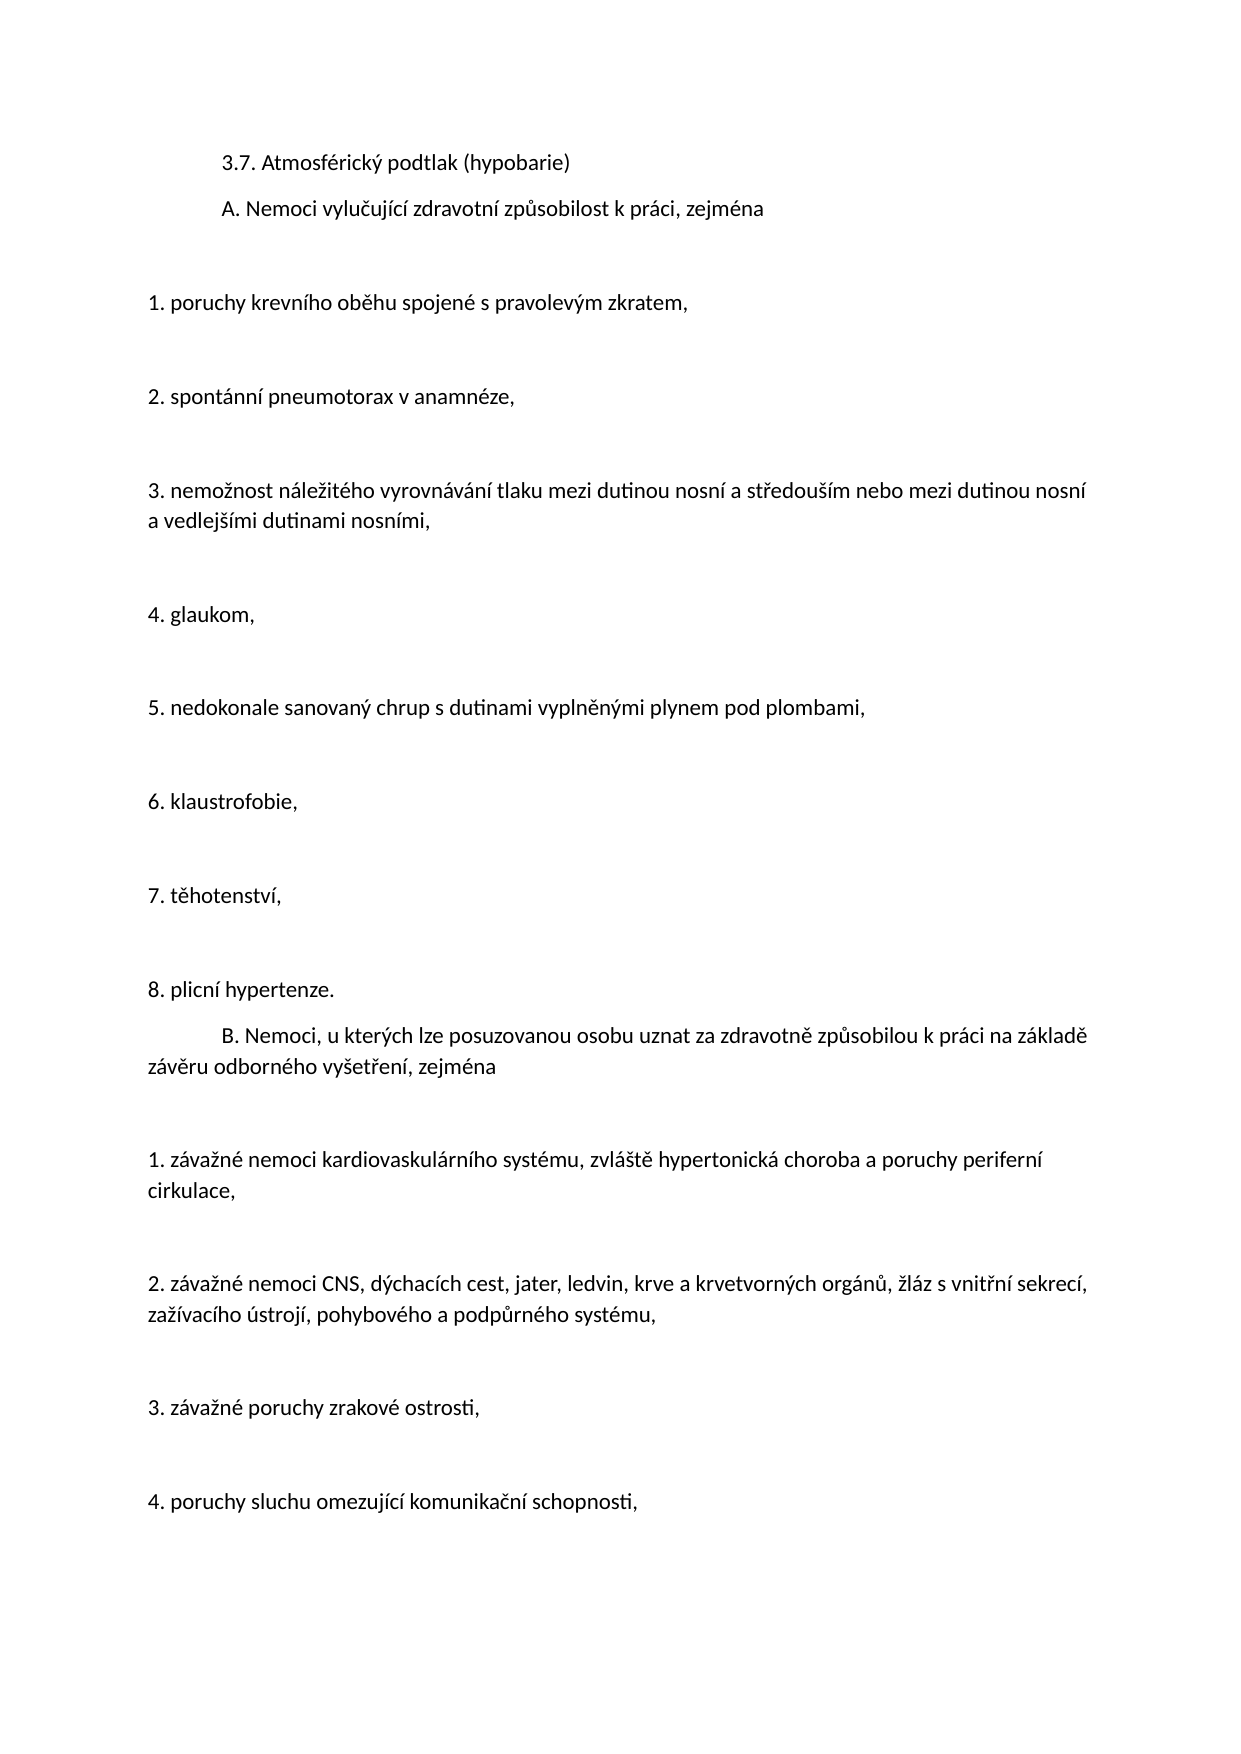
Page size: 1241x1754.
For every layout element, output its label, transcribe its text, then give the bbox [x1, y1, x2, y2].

text 6. klaustrofobie, [148, 787, 1093, 815]
text 3. závažné poruchy zrakové ostrosti, [148, 1393, 1093, 1421]
text B. Nemoci, u kterých lze posuzovanou osobu uznat za zdravotně způsobilou k práci na základě závěru odborného vyšetření, zejména [148, 1022, 1093, 1080]
text 2. spontánní pneumotorax v anamnéze, [148, 382, 1093, 410]
text 8. plicní hypertenze. [148, 975, 1093, 1003]
text 4. poruchy sluchu omezující komunikační schopnosti, [148, 1487, 1093, 1515]
text 3. nemožnost náležitého vyrovnávání tlaku mezi dutinou nosní a středouším nebo mezi dutinou nosní a vedlejšími dutinami nosními, [148, 476, 1093, 534]
text 7. těhotenství, [148, 881, 1093, 909]
text A. Nemoci vylučující zdravotní způsobilost k práci, zejména [148, 194, 1093, 222]
text 1. poruchy krevního oběhu spojené s pravolevým zkratem, [148, 288, 1093, 316]
text 5. nedokonale sanovaný chrup s dutinami vyplněnými plynem pod plombami, [148, 693, 1093, 721]
text 2. závažné nemoci CNS, dýchacích cest, jater, ledvin, krve a krvetvorných orgánů, žláz s vnitřní sekrecí, zažívacího ústrojí, pohybového a podpůrného systému, [148, 1269, 1093, 1328]
text 3.7. Atmosférický podtlak (hypobarie) [148, 148, 1093, 176]
text 4. glaukom, [148, 600, 1093, 628]
text 1. závažné nemoci kardiovaskulárního systému, zvláště hypertonická choroba a poruchy periferní cirkulace, [148, 1146, 1093, 1204]
